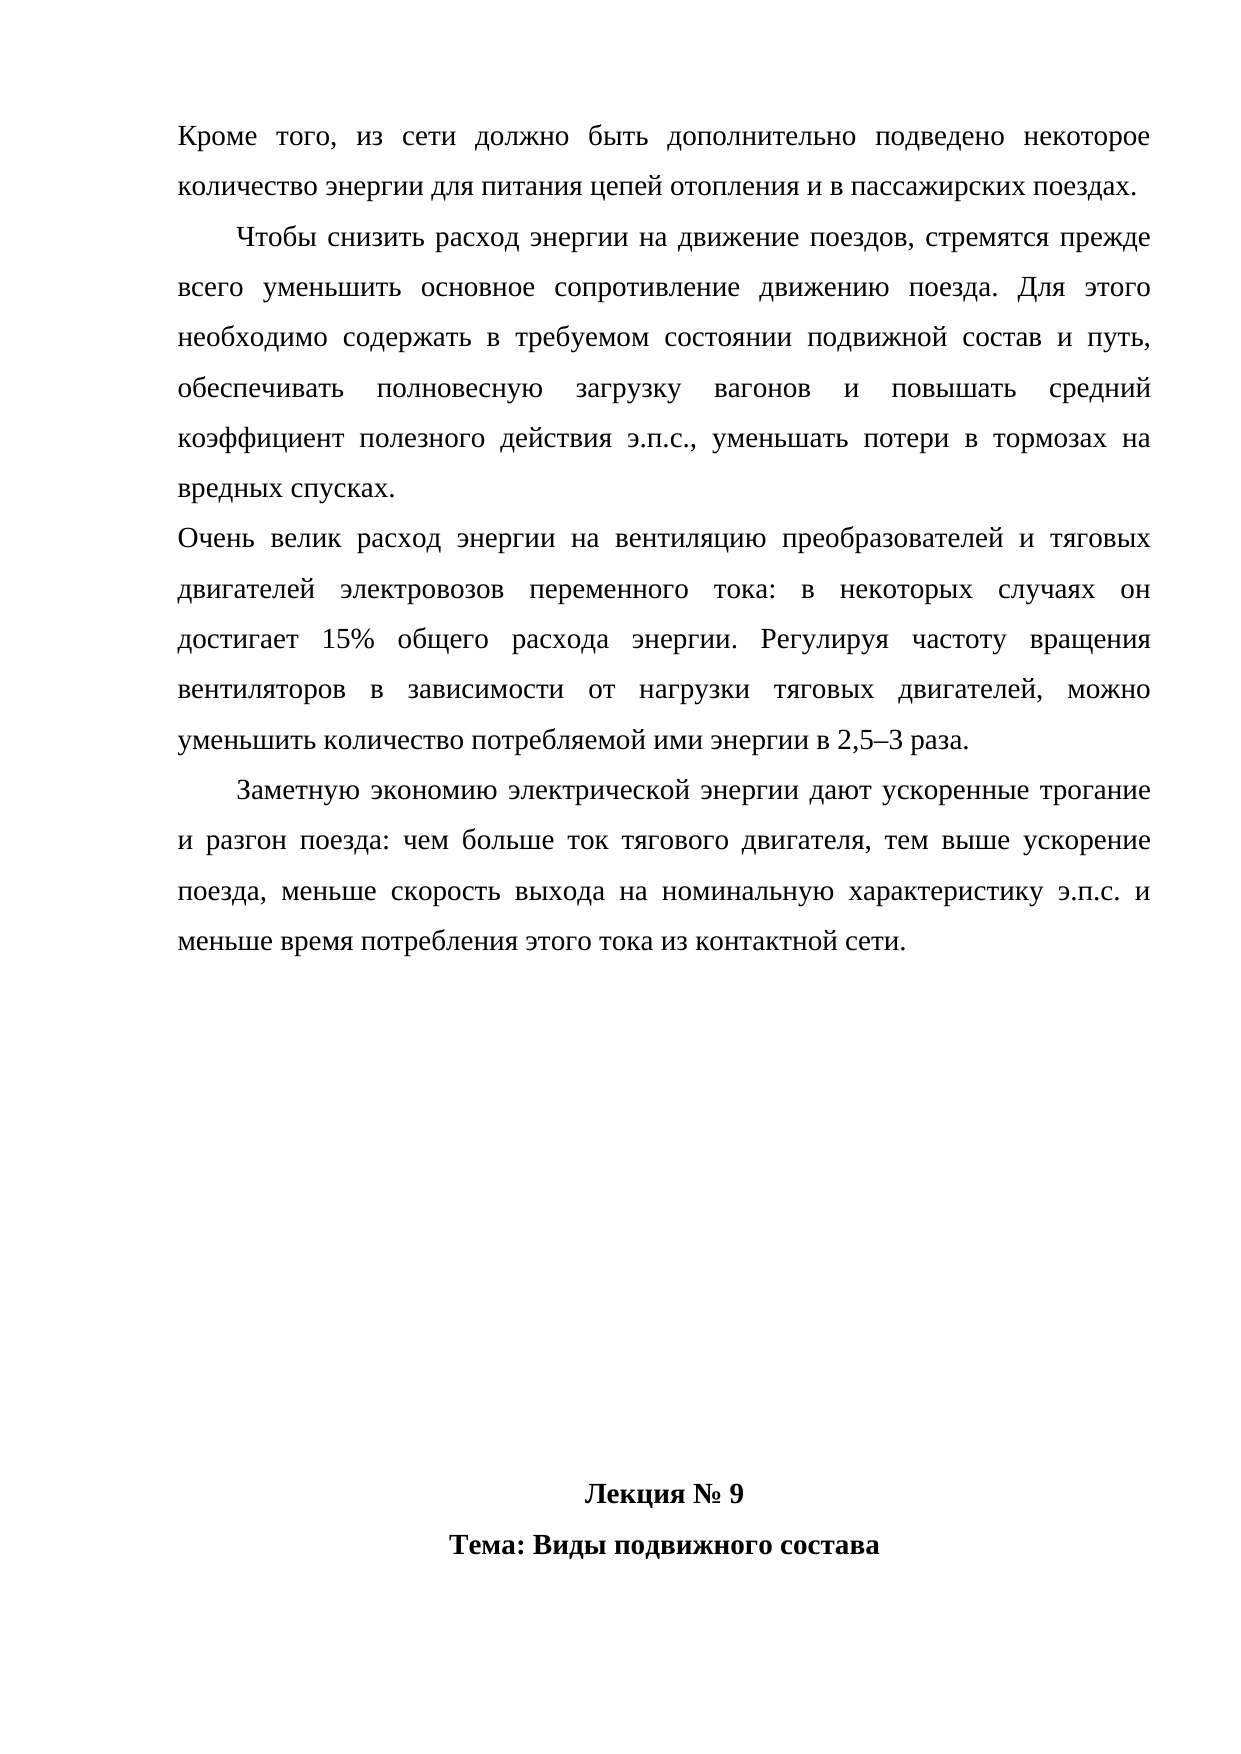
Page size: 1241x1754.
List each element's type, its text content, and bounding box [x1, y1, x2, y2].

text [177, 118, 1152, 202]
text Заметную экономию электрической энергии дают ускоренные трогание и разгон поезда: чем больше ток тягового двигателя, тем выше ускорение поезда, меньше скорость выхода на номинальную характеристику э.п.с. и меньше время потребления этого тока из контактной сети. [177, 772, 1152, 957]
text Очень велик расход энергии на вентиляцию преобразователей и тяговых двигателей электровозов переменного тока: в некоторых случаях он достигает 15% общего расхода энергии. Регулируя частоту вращения вентиляторов в зависимости от нагрузки тяговых двигателей, можно уменьшить количество потребляемой ими энергии в 2,5–3 раза. [177, 521, 1152, 755]
text Чтобы снизить расход энергии на движение поездов, стремятся прежде всего уменьшить основное сопротивление движению поезда. Для этого необходимо содержать в требуемом состоянии подвижной состав и путь, обеспечивать полновесную загрузку вагонов и повышать средний коэффициент полезного действия э.п.с., уменьшать потери в тормозах на вредных спусках. [177, 219, 1152, 504]
text Лекция № 9 [177, 1477, 1152, 1510]
text Тема: Виды подвижного состава [177, 1527, 1152, 1560]
